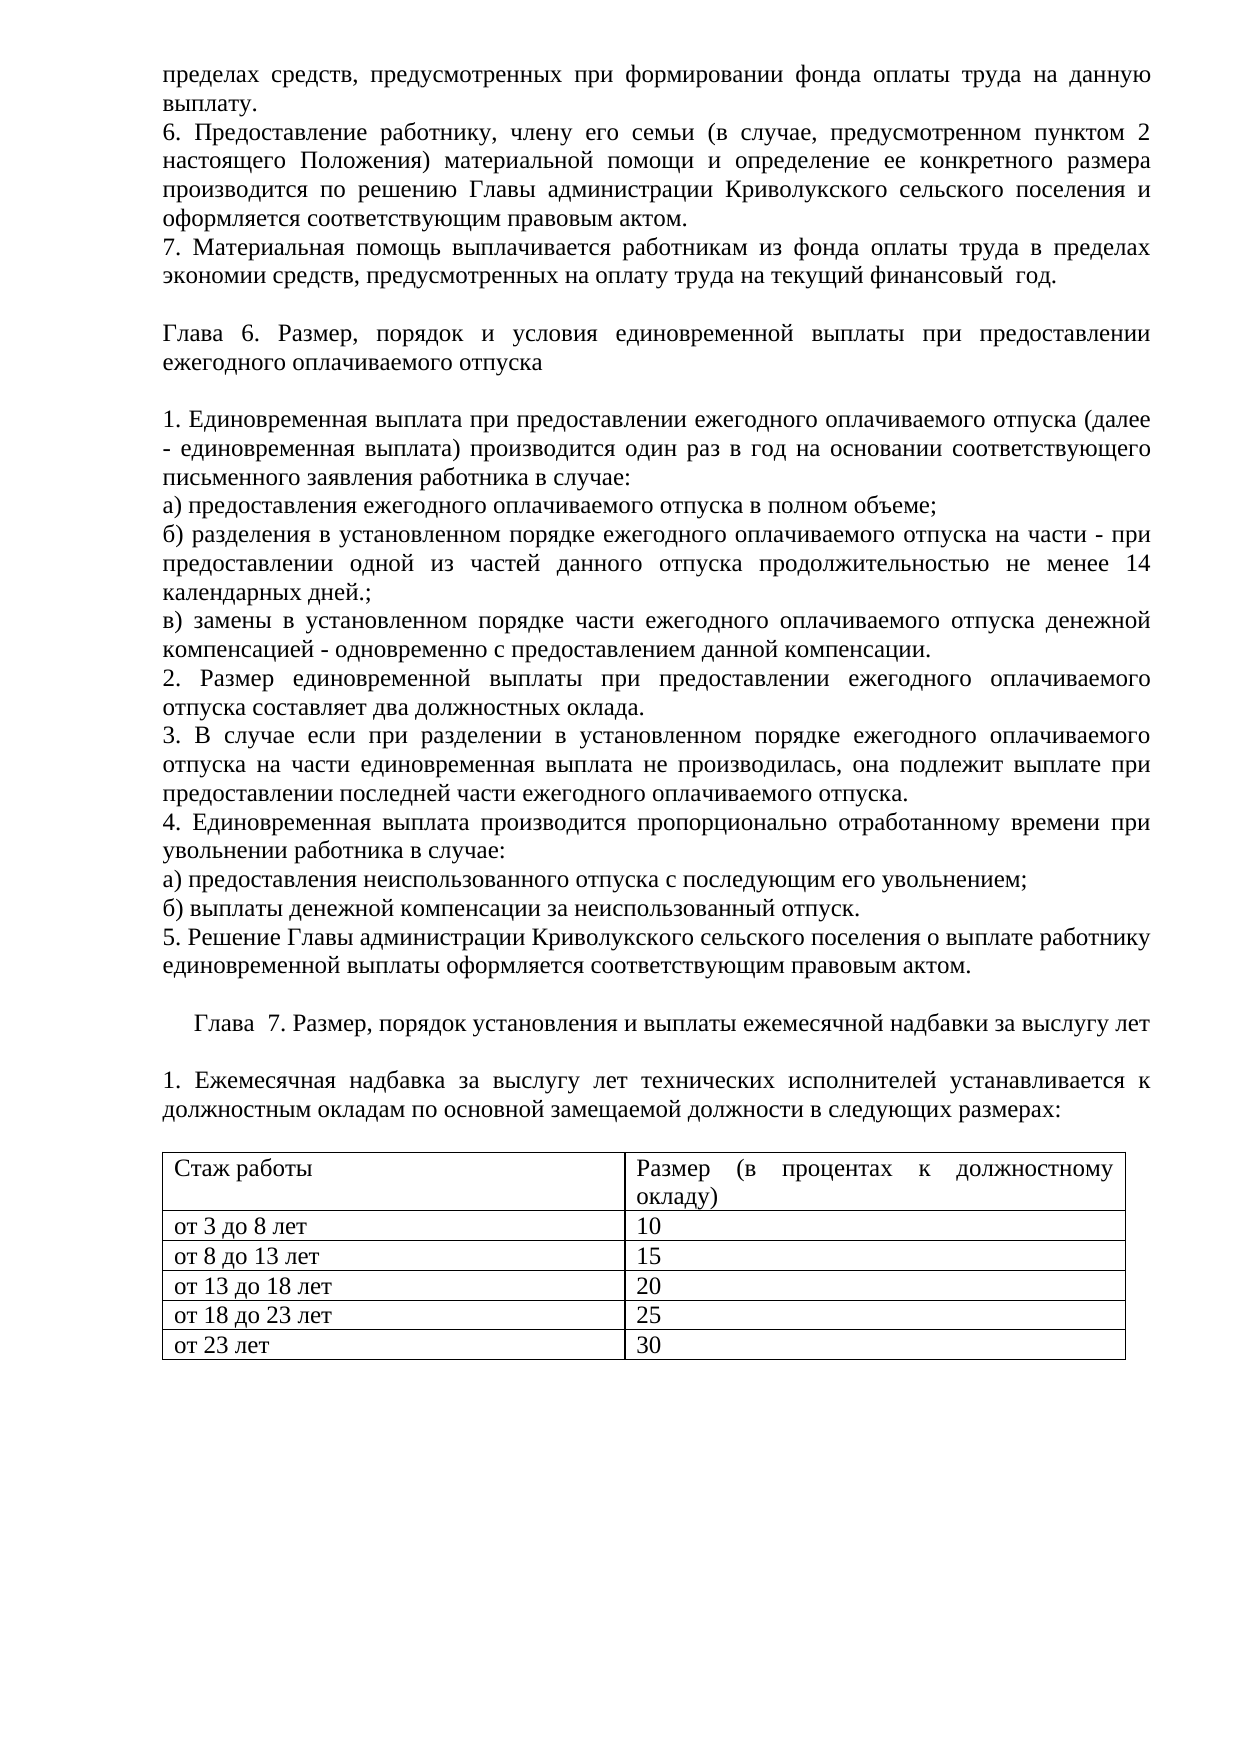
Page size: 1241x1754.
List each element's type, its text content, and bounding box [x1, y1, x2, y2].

table_cell 20 [626, 1271, 1125, 1299]
table_header Стаж работы [163, 1153, 624, 1210]
table_cell от 8 до 13 лет [163, 1241, 624, 1270]
table_cell от 13 до 18 лет [163, 1271, 624, 1299]
table_cell 10 [626, 1211, 1125, 1240]
text в) замены в установленном порядке части ежегодного оплачиваемого отпуска денежной компенсацией - одновременно с предоставлением данной компенсации. [162, 605, 1152, 663]
text 4. Единовременная выплата производится пропорционально отработанному времени при увольнении работника в случае: [162, 807, 1152, 864]
text 5. Решение Главы администрации Криволукского сельского поселения о выплате работнику единовременной выплаты оформляется соответствующим правовым актом. [162, 922, 1152, 979]
table_cell от 18 до 23 лет [163, 1301, 624, 1329]
table_cell от 3 до 8 лет [163, 1211, 624, 1240]
table_cell 15 [626, 1241, 1125, 1270]
table_cell от 23 лет [163, 1330, 624, 1359]
text Глава 6. Размер, порядок и условия единовременной выплаты при предоставлении ежегодного оплачиваемого отпуска [162, 318, 1152, 375]
text 1. Единовременная выплата при предоставлении ежегодного оплачиваемого отпуска (далее - единовременная выплата) производится один раз в год на основании соответствующего письменного заявления работника в случае: [162, 404, 1152, 490]
text 7. Материальная помощь выплачивается работникам из фонда оплаты труда в пределах экономии средств, предусмотренных на оплату труда на текущий финансовый год. [162, 232, 1152, 289]
text б) разделения в установленном порядке ежегодного оплачиваемого отпуска на части - при предоставлении одной из частей данного отпуска продолжительностью не менее 14 календарных дней.; [162, 519, 1152, 605]
table_cell 30 [626, 1330, 1125, 1359]
text а) предоставления неиспользованного отпуска с последующим его увольнением; [162, 864, 1152, 893]
text 6. Предоставление работнику, члену его семьи (в случае, предусмотренном пунктом 2 настоящего Положения) материальной помощи и определение ее конкретного размера производится по решению Главы администрации Криволукского сельского поселения и оформляется соответствующим правовым актом. [162, 117, 1152, 232]
text Глава 7. Размер, порядок установления и выплаты ежемесячной надбавки за выслугу лет [162, 1008, 1152, 1037]
text б) выплаты денежной компенсации за неиспользованный отпуск. [162, 893, 1152, 922]
text 2. Размер единовременной выплаты при предоставлении ежегодного оплачиваемого отпуска составляет два должностных оклада. [162, 663, 1152, 720]
table_cell 25 [626, 1301, 1125, 1329]
table_header Размер (в процентах к должностному окладу) [626, 1153, 1125, 1210]
text 1. Ежемесячная надбавка за выслугу лет технических исполнителей устанавливается к должностным окладам по основной замещаемой должности в следующих размерах: [162, 1065, 1152, 1123]
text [162, 59, 1152, 117]
text 3. В случае если при разделении в установленном порядке ежегодного оплачиваемого отпуска на части единовременная выплата не производилась, она подлежит выплате при предоставлении последней части ежегодного оплачиваемого отпуска. [162, 720, 1152, 807]
text а) предоставления ежегодного оплачиваемого отпуска в полном объеме; [162, 490, 1152, 519]
